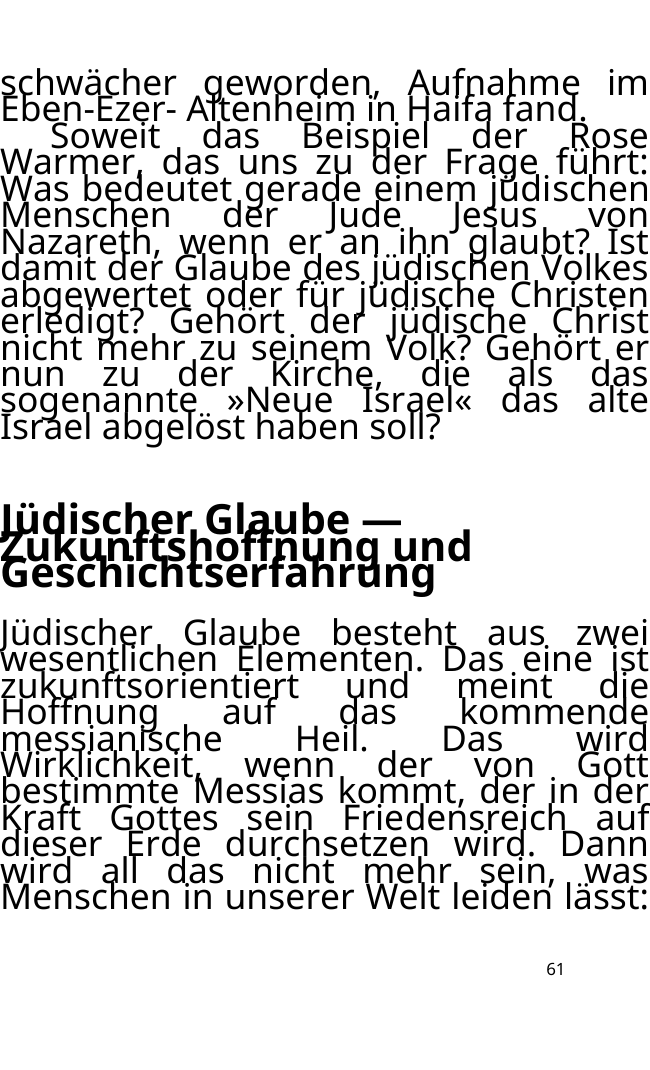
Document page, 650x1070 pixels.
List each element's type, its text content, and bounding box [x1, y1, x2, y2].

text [0, 74, 649, 127]
text Soweit das Beispiel der Rose Warmer, das uns zu der Frage führt: Was bedeutet gerade einem jüdischen Menschen der Jude Jesus von Nazareth, wenn er an ihn glaubt? Ist damit der Glaube des jüdischen Volkes abgewertet oder für jüdische Christen erledigt? Gehört der jüdische Christ nicht mehr zu seinem Volk? Gehört er nun zu der Kirche, die als das sogenannte »Neue Israel« das alte Israel abgelöst haben soll? [0, 127, 649, 444]
subtitle Jüdischer Glaube — Zukunftshoffnung und Geschichtserfahrung [0, 513, 572, 593]
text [0, 624, 649, 915]
